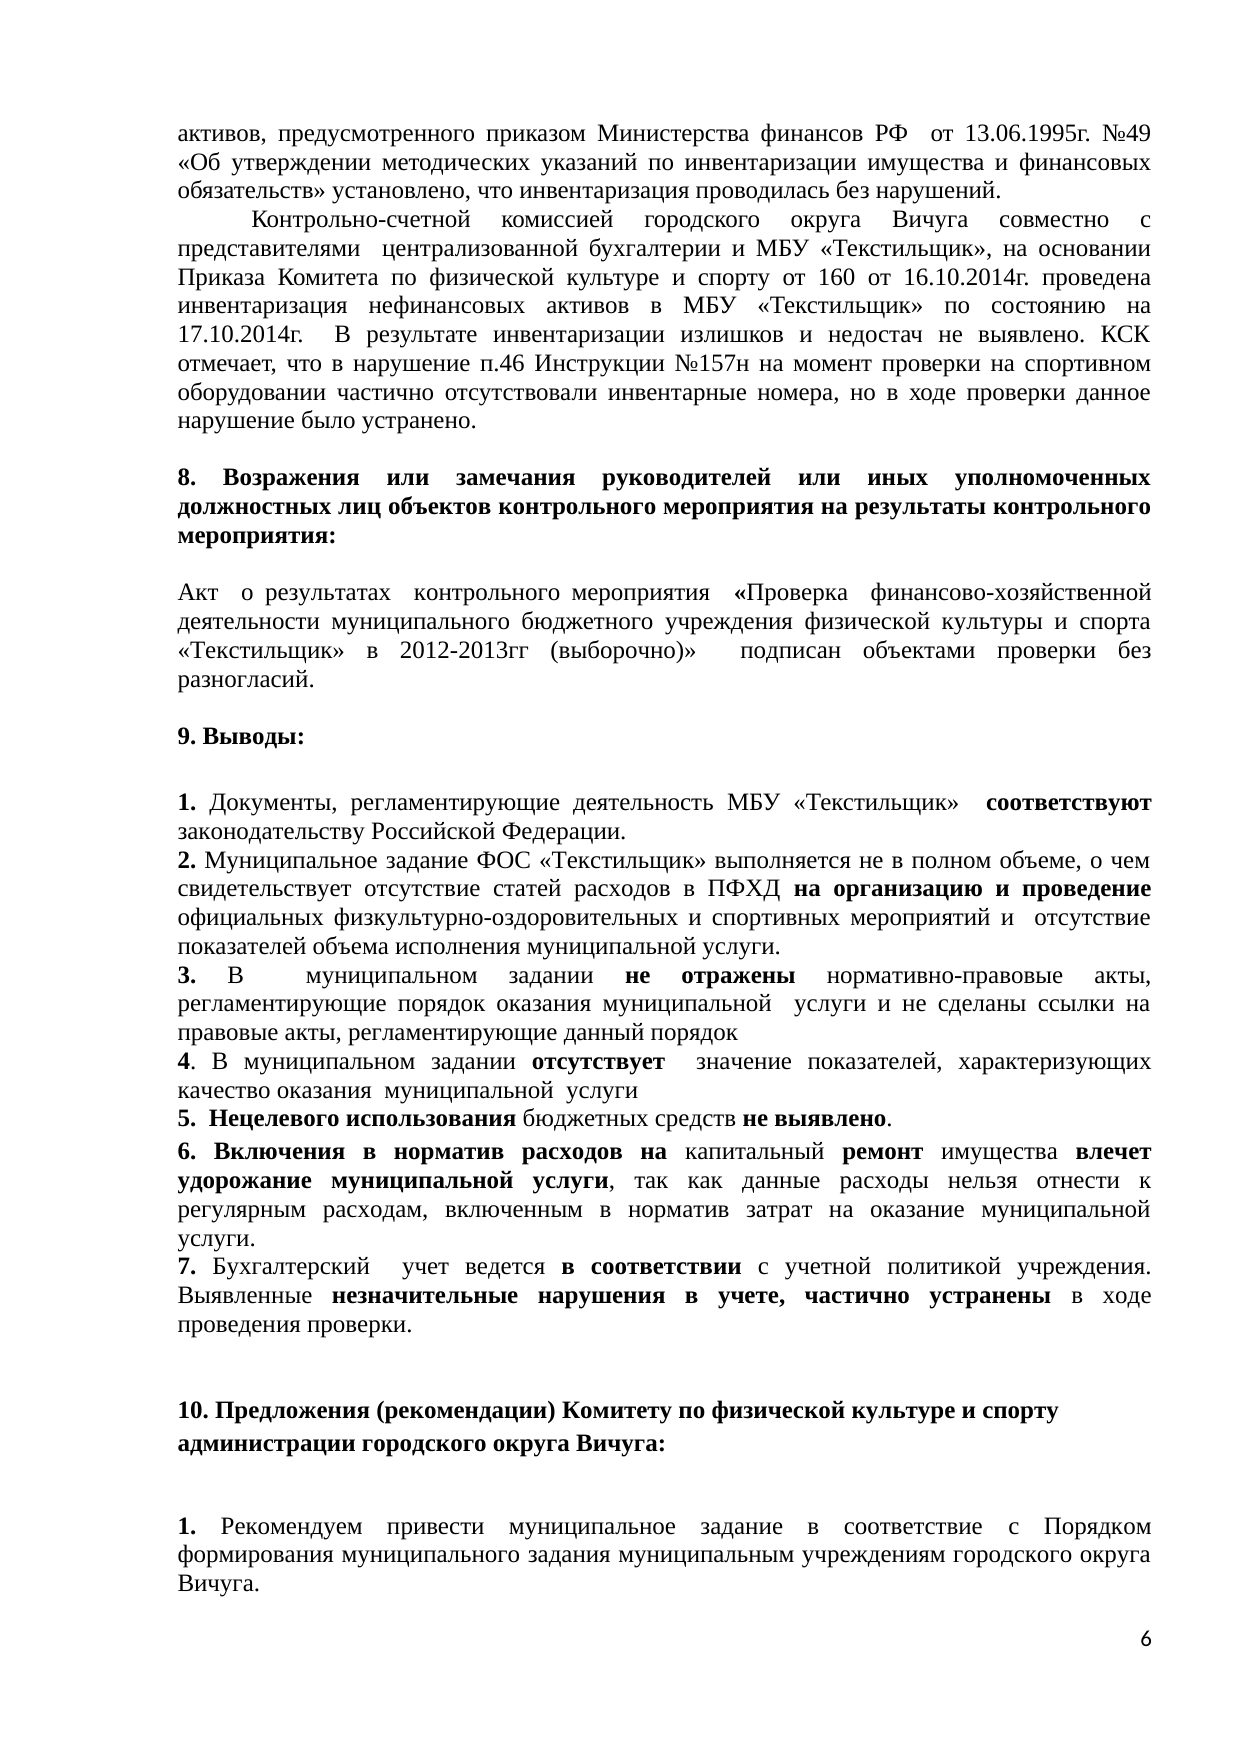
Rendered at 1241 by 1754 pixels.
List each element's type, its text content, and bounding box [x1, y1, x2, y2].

text 2. Муниципальное задание ФОС «Текстильщик» выполняется не в полном объеме, о чем свидетельствует отсутствие статей расходов в ПФХД на организацию и проведение официальных физкультурно-оздоровительных и спортивных мероприятий и отсутствие показателей объема исполнения муниципальной услуги. [177, 845, 1152, 960]
text 9. Выводы: [177, 721, 1152, 750]
text 7. Бухгалтерский учет ведется в соответствии с учетной политикой учреждения. Выявленные незначительные нарушения в учете, частично устранены в ходе проведения проверки. [177, 1251, 1152, 1338]
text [177, 118, 1152, 204]
text 6. Включения в норматив расходов на капитальный ремонт имущества влечет удорожание муниципальной услуги, так как данные расходы нельзя отнести к регулярным расходам, включенным в норматив затрат на оказание муниципальной услуги. [177, 1136, 1152, 1251]
text 8. Возражения или замечания руководителей или иных уполномоченных должностных лиц объектов контрольного мероприятия на результаты контрольного мероприятия: [177, 462, 1152, 549]
text 1. Документы, регламентирующие деятельность МБУ «Текстильщик» соответствуют законодательству Российской Федерации. [177, 787, 1152, 845]
text Акт о результатах контрольного мероприятия «Проверка финансово-хозяйственной деятельности муниципального бюджетного учреждения физической культуры и спорта «Текстильщик» в 2012-2013гг (выборочно)» подписан объектами проверки без разногласий. [177, 577, 1152, 692]
text 4. В муниципальном задании отсутствует значение показателей, характеризующих качество оказания муниципальной услуги [177, 1046, 1152, 1103]
text 1. Рекомендуем привести муниципальное задание в соответствие с Порядком формирования муниципального задания муниципальным учреждениям городского округа Вичуга. [177, 1511, 1152, 1597]
text Контрольно-счетной комиссией городского округа Вичуга совместно с представителями централизованной бухгалтерии и МБУ «Текстильщик», на основании Приказа Комитета по физической культуре и спорту от 160 от 16.10.2014г. проведена инвентаризация нефинансовых активов в МБУ «Текстильщик» по состоянию на 17.10.2014г. В результате инвентаризации излишков и недостач не выявлено. КСК отмечает, что в нарушение п.46 Инструкции №157н на момент проверки на спортивном оборудовании частично отсутствовали инвентарные номера, но в ходе проверки данное нарушение было устранено. [177, 204, 1152, 434]
text 3. В муниципальном задании не отражены нормативно-правовые акты, регламентирующие порядок оказания муниципальной услуги и не сделаны ссылки на правовые акты, регламентирующие данный порядок [177, 960, 1152, 1046]
text 10. Предложения (рекомендации) Комитету по физической культуре и спорту администрации городского округа Вичуга: [177, 1395, 1152, 1457]
text 5. Нецелевого использования бюджетных средств не выявлено. [177, 1103, 1152, 1132]
